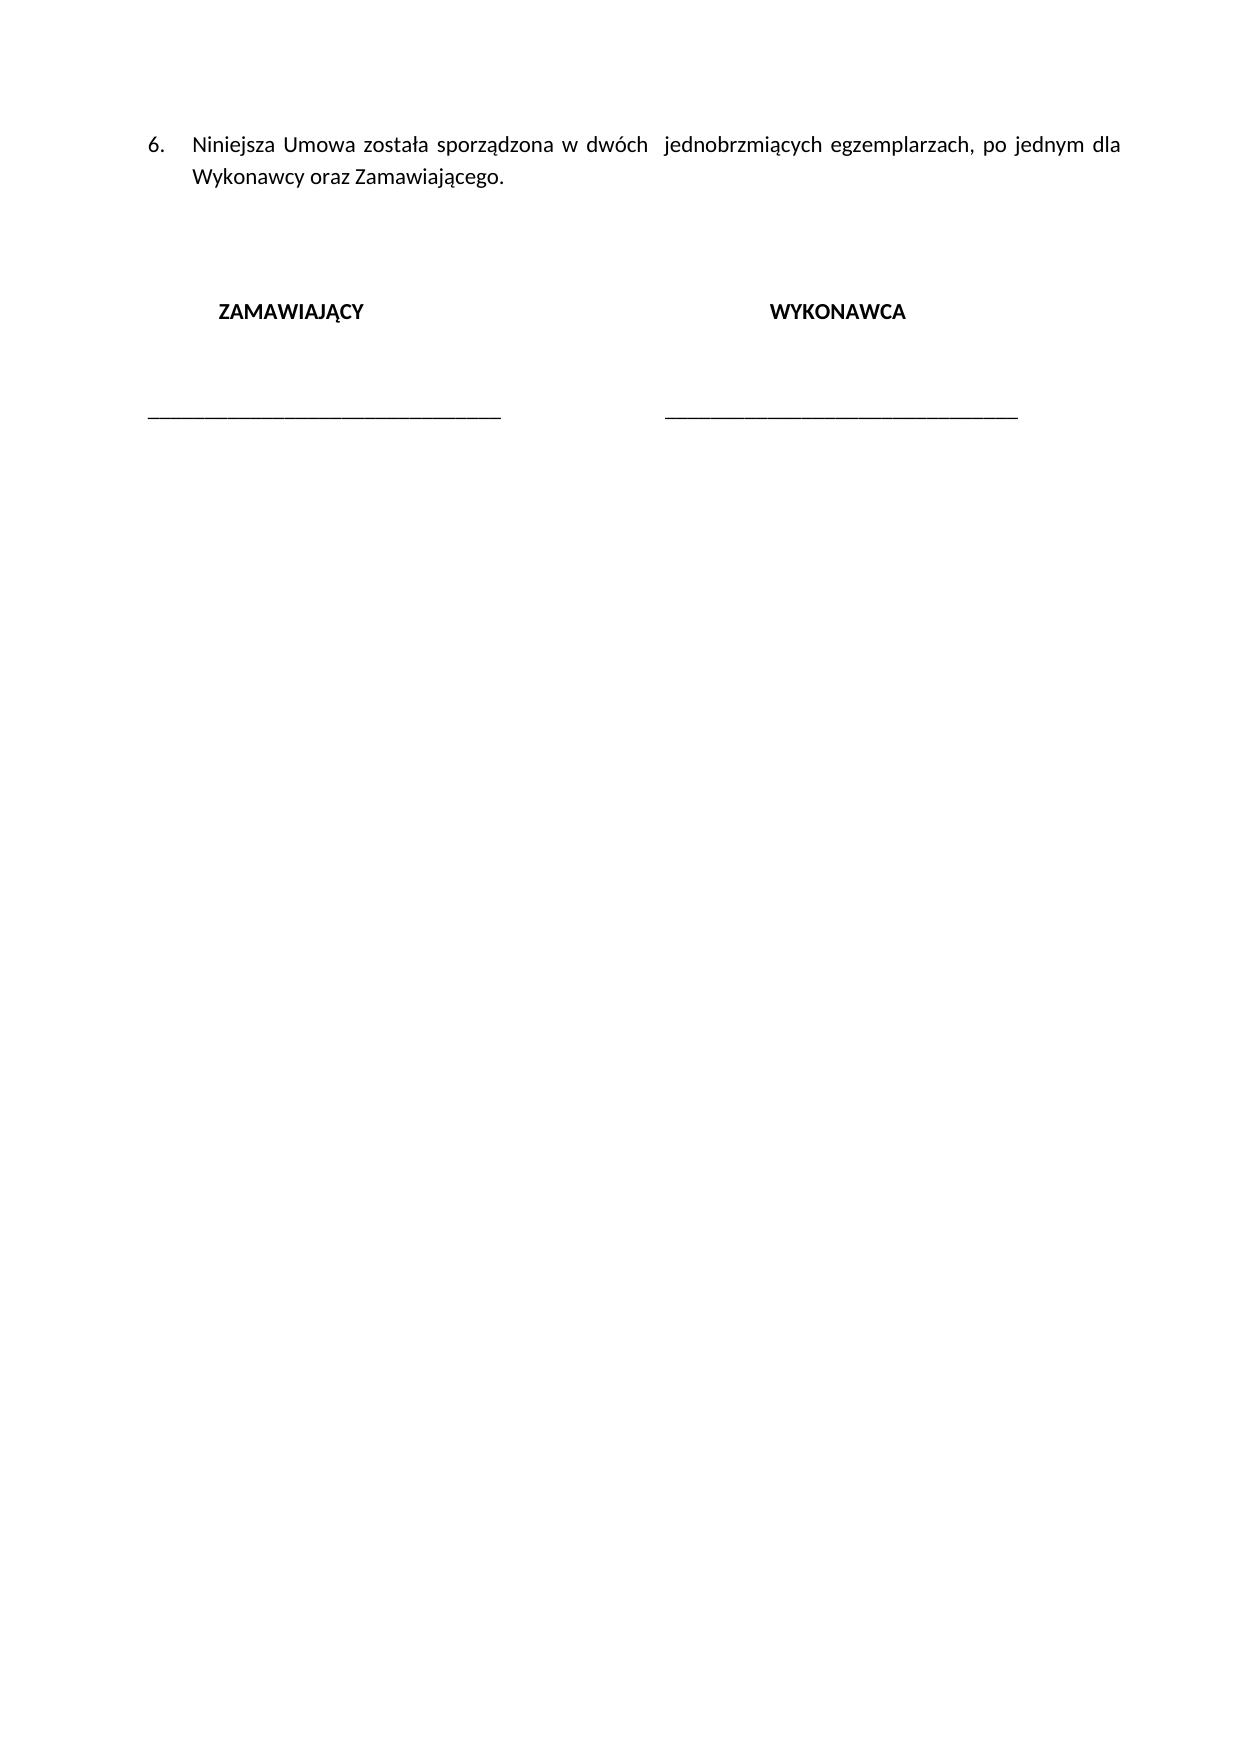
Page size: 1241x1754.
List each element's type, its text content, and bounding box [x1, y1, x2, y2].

text ZAMAWIAJĄCY WYKONAWCA [148, 297, 1122, 325]
text _______________________________ _______________________________ [148, 394, 1122, 422]
list Niniejsza Umowa została sporządzona w dwóch jednobrzmiących egzemplarzach, po jednym dla Wykonawcy oraz Zamawiającego. [148, 130, 1122, 190]
